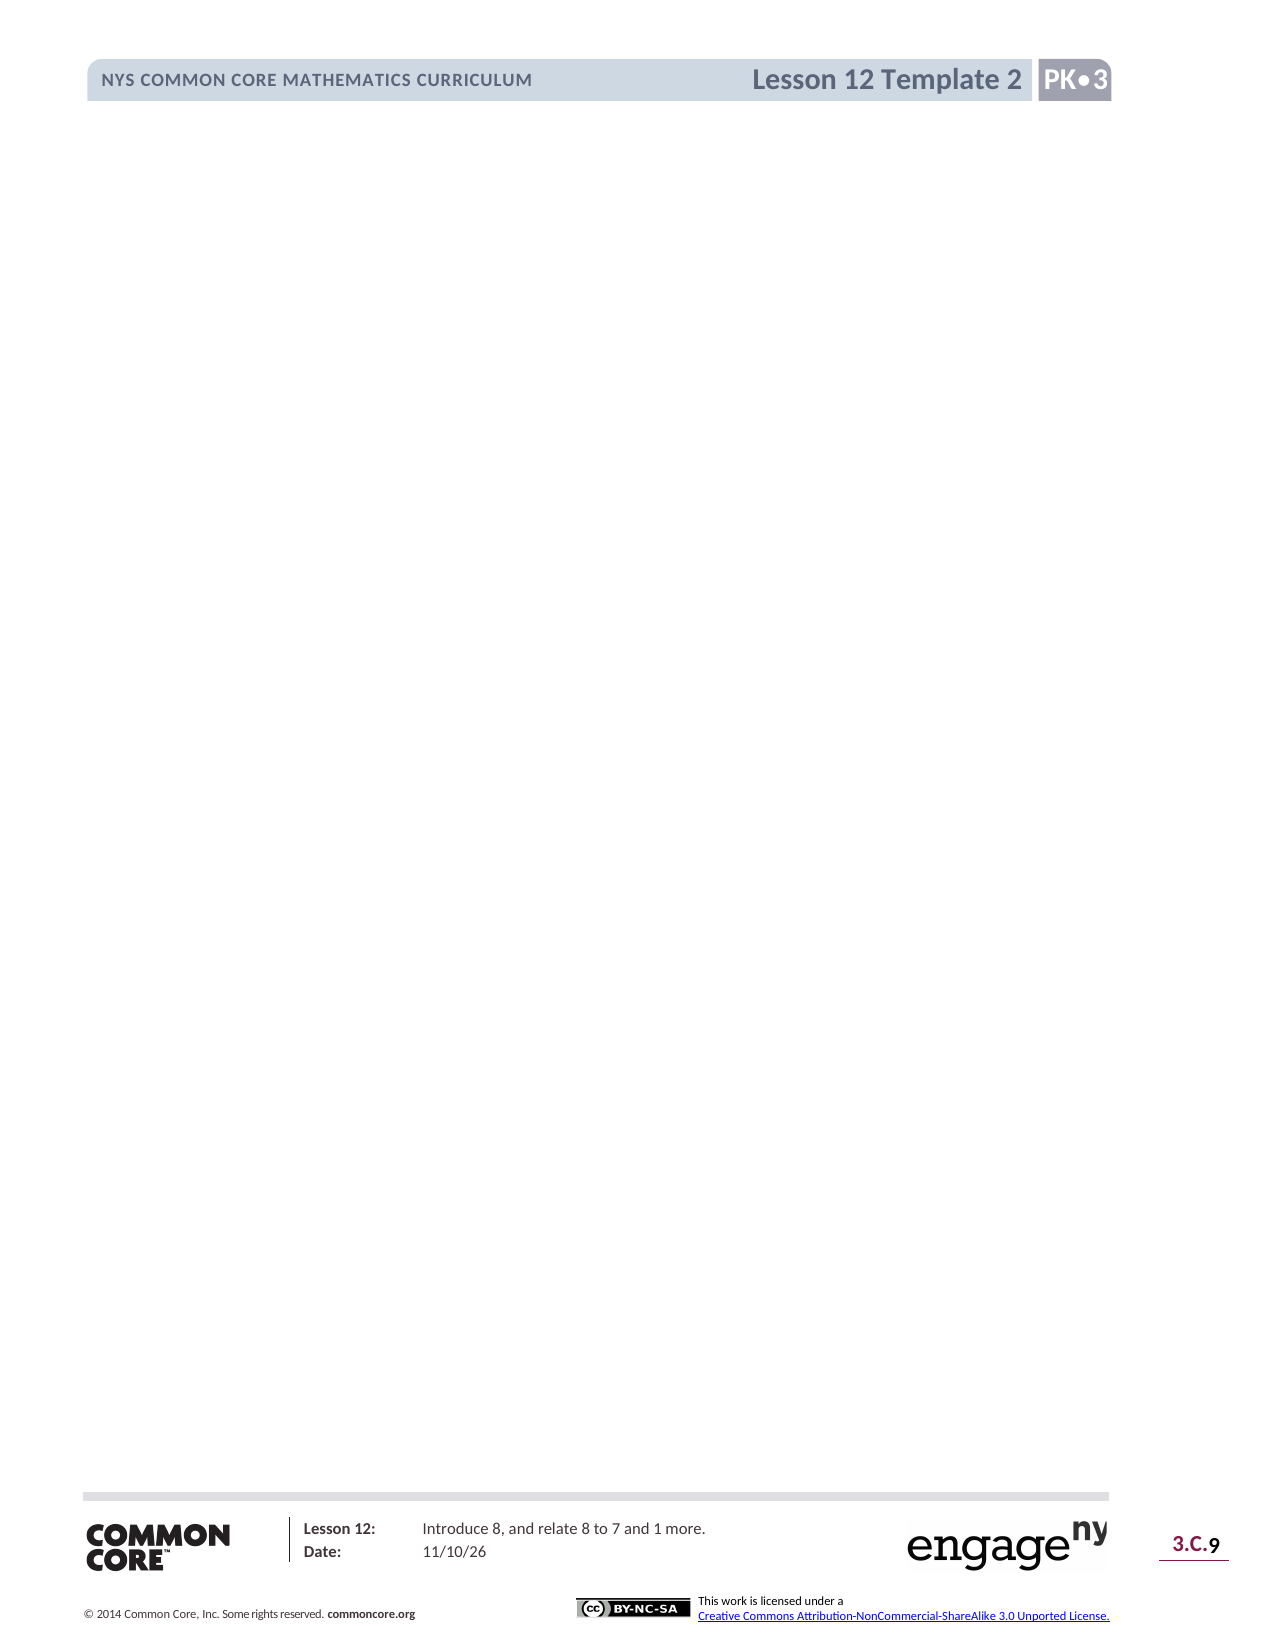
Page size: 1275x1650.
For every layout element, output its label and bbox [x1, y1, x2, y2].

picture [906, 1518, 1107, 1573]
picture [81, 1518, 234, 1576]
picture [574, 1598, 691, 1617]
